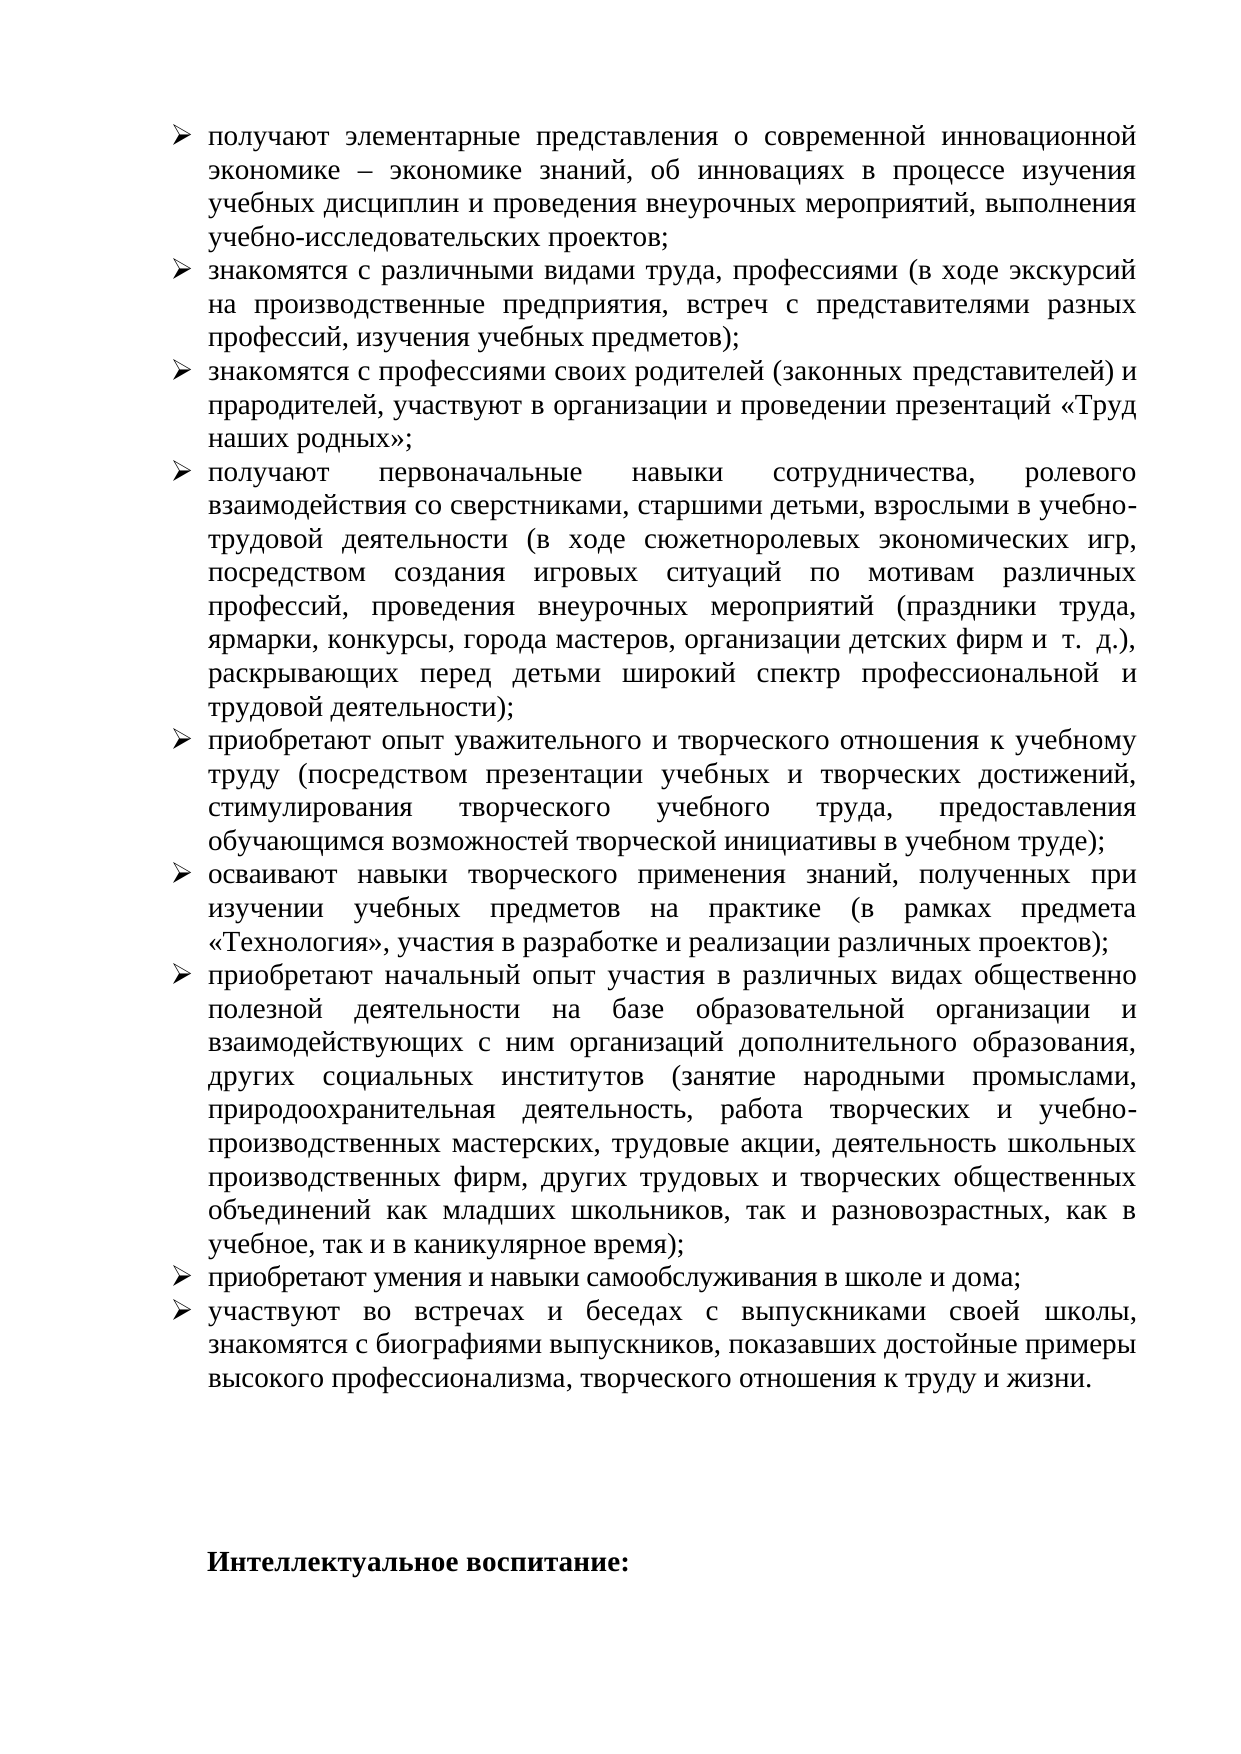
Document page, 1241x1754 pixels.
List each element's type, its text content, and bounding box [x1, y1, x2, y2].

list получают элементарные представления о современной инновационной экономике – экономике знаний, об инновациях в процессе изучения учебных дисциплин и проведения внеурочных мероприятий, выполнения учебно-исследовательских проектов; [170, 118, 1137, 252]
list осваивают навыки творческого применения знаний, полученных при изучении учебных предметов на практике (в рамках предмета «Технология», участия в разработке и реализации различных проектов); [170, 857, 1137, 957]
text Интеллектуальное воспитание: [133, 1544, 1181, 1578]
list приобретают начальный опыт участия в различных видах общественно полезной деятельности на базе образовательной организации и взаимодействующих с ним организаций дополнительного образования, других социальных институтов (занятие народными промыслами, природоохранительная деятельность, работа творческих и учебно­производственных мастерских, трудовые акции, деятельность школьных производственных фирм, других трудовых и творческих общественных объединений как младших школьников, так и разновозрастных, как в учебное, так и в каникулярное время); [170, 957, 1137, 1259]
list получают первоначальные навыки сотрудничества, ролевого взаимодействия со сверстниками, старшими детьми, взрослыми в учебно­трудовой деятельности (в ходе сюжетно­ролевых экономических игр, посредством создания игровых ситуаций по мотивам различных профессий, проведения внеурочных мероприятий (праздники труда, ярмарки, конкурсы, города мастеров, организации детских фирм и т. д.), раскрывающих перед детьми широкий спектр профессиональной и трудовой деятельности); [170, 454, 1137, 722]
list приобретают опыт уважительного и творческого отношения к учебному труду (посредством презентации учебных и творческих достижений, стимулирования творческого учебного труда, предоставления обучающимся возможностей творческой инициативы в учебном труде); [170, 722, 1137, 857]
list приобретают умения и навыки самообслуживания в школе и дома; [170, 1259, 1137, 1293]
list знакомятся с различными видами труда, профессиями (в ходе экскурсий на производственные предприятия, встреч с представителями разных профессий, изучения учебных предметов); [170, 252, 1137, 353]
list знакомятся с профессиями своих родителей (законных представителей) и прародителей, участвуют в организации и проведении презентаций «Труд наших родных»; [170, 353, 1137, 454]
list участвуют во встречах и беседах с выпускниками своей школы, знакомятся с биографиями выпускников, показавших достойные примеры высокого профессионализма, творческого отношения к труду и жизни. [170, 1293, 1137, 1394]
